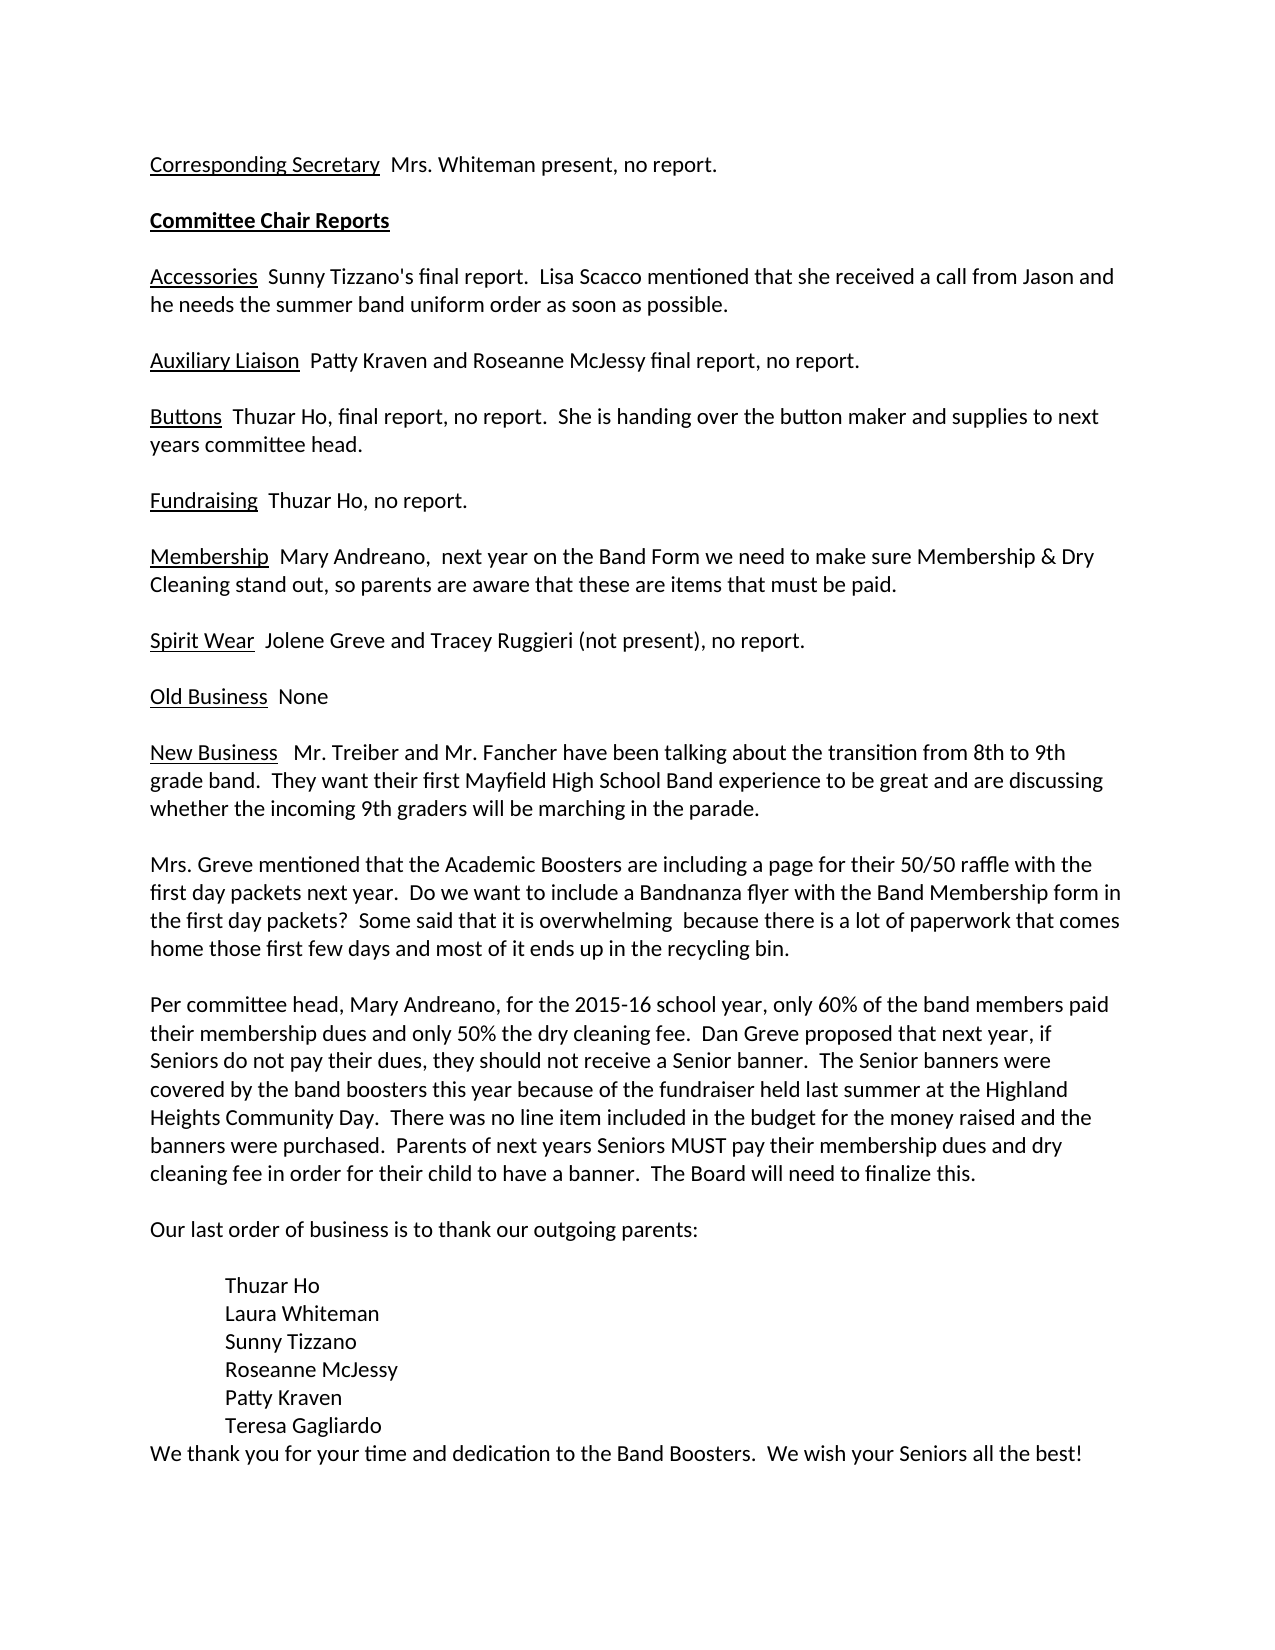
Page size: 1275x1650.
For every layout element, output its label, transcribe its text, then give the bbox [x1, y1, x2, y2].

text Accessories Sunny Tizzano's final report. Lisa Scacco mentioned that she received a call from Jason and he needs the summer band uniform order as soon as possible. [150, 262, 1125, 318]
text New Business Mr. Treiber and Mr. Fancher have been talking about the transition from 8th to 9th grade band. They want their first Mayfield High School Band experience to be great and are discussing whether the incoming 9th graders will be marching in the parade. [150, 738, 1125, 822]
text We thank you for your time and dedication to the Band Boosters. We wish your Seniors all the best! [150, 1439, 1125, 1467]
text Spirit Wear Jolene Greve and Tracey Ruggieri (not present), no report. [150, 626, 1125, 654]
text Mrs. Greve mentioned that the Academic Boosters are including a page for their 50/50 raffle with the first day packets next year. Do we want to include a Bandnanza flyer with the Band Membership form in the first day packets? Some said that it is overwhelming because there is a lot of paperwork that comes home those first few days and most of it ends up in the recycling bin. [150, 851, 1125, 963]
text Auxiliary Liaison Patty Kraven and Roseanne McJessy final report, no report. [150, 346, 1125, 374]
text Membership Mary Andreano, next year on the Band Form we need to make sure Membership & Dry Cleaning stand out, so parents are aware that these are items that must be paid. [150, 542, 1125, 598]
text Per committee head, Mary Andreano, for the 2015-16 school year, only 60% of the band members paid their membership dues and only 50% the dry cleaning fee. Dan Greve proposed that next year, if Seniors do not pay their dues, they should not receive a Senior banner. The Senior banners were covered by the band boosters this year because of the fundraiser held last summer at the Highland Heights Community Day. There was no line item included in the budget for the money raised and the banners were purchased. Parents of next years Seniors MUST pay their membership dues and dry cleaning fee in order for their child to have a banner. The Board will need to finalize this. [150, 991, 1125, 1187]
text Patty Kraven [150, 1383, 1125, 1411]
text Committee Chair Reports [150, 206, 1125, 234]
text Fundraising Thuzar Ho, no report. [150, 486, 1125, 514]
text Teresa Gagliardo [150, 1411, 1125, 1439]
text Sunny Tizzano [150, 1327, 1125, 1355]
text Corresponding Secretary Mrs. Whiteman present, no report. [150, 150, 1125, 178]
text Laura Whiteman [150, 1299, 1125, 1327]
text Roseanne McJessy [150, 1355, 1125, 1383]
text Thuzar Ho [150, 1271, 1125, 1299]
text Buttons Thuzar Ho, final report, no report. She is handing over the button maker and supplies to next years committee head. [150, 402, 1125, 458]
text Our last order of business is to thank our outgoing parents: [150, 1215, 1125, 1243]
text Old Business None [150, 682, 1125, 710]
